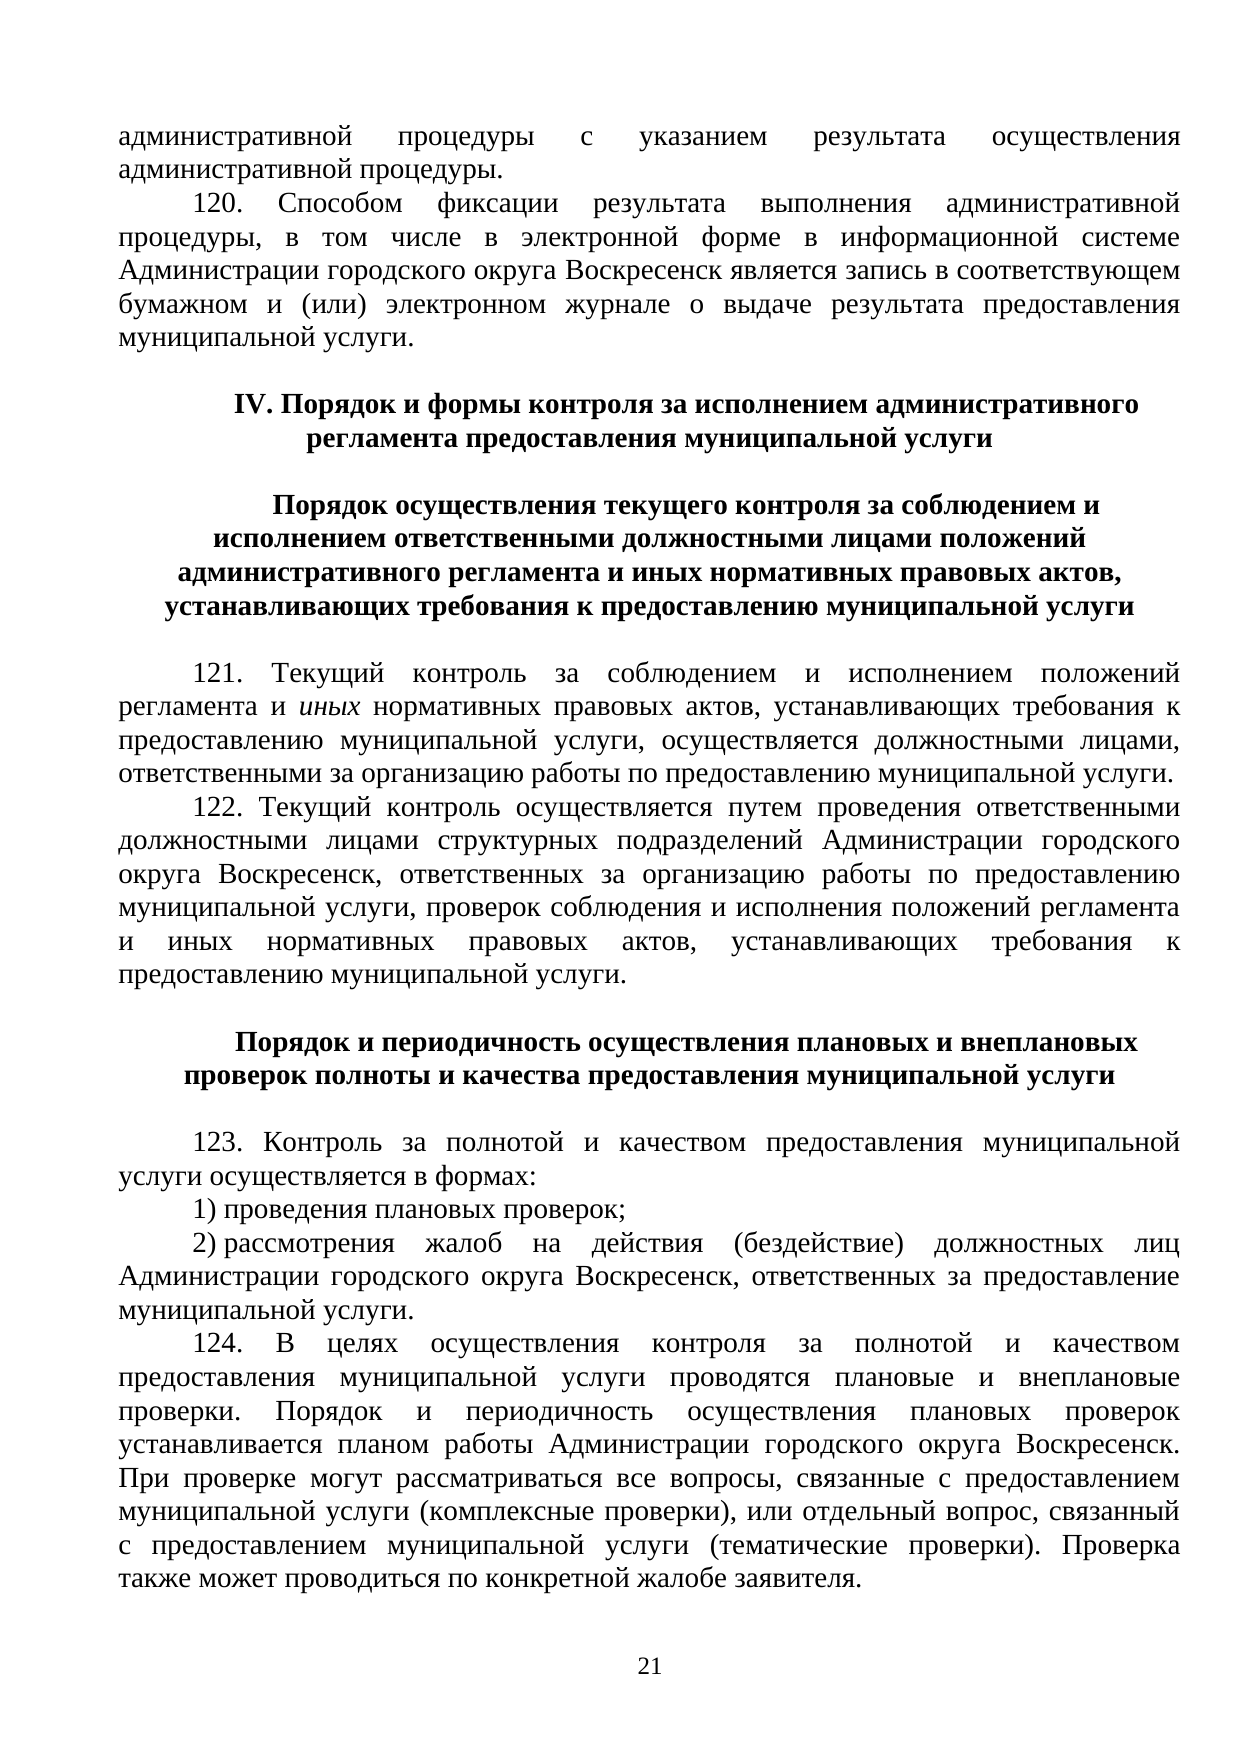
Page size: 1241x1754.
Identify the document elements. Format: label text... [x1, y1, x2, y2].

text 121. Текущий контроль за соблюдением и исполнением положений регламента и иных нормативных правовых актов, устанавливающих требования к предоставлению муниципальной услуги, осуществляется должностными лицами, ответственными за организацию работы по предоставлению муниципальной услуги. [118, 655, 1181, 789]
text Порядок и периодичность осуществления плановых и внеплановых проверок полноты и качества предоставления муниципальной услуги [118, 1024, 1181, 1091]
text 122. Текущий контроль осуществляется путем проведения ответственными должностными лицами структурных подразделений Администрации городского округа Воскресенск, ответственных за организацию работы по предоставлению муниципальной услуги, проверок соблюдения и исполнения положений регламента и иных нормативных правовых актов, устанавливающих требования к предоставлению муниципальной услуги. [118, 789, 1181, 990]
text 2) рассмотрения жалоб на действия (бездействие) должностных лиц Администрации городского округа Воскресенск, ответственных за предоставление муниципальной услуги. [118, 1225, 1181, 1326]
text 123. Контроль за полнотой и качеством предоставления муниципальной услуги осуществляется в формах: [118, 1124, 1181, 1191]
text 120. Способом фиксации результата выполнения административной процедуры, в том числе в электронной форме в информационной системе Администрации городского округа Воскресенск является запись в соответствующем бумажном и (или) электронном журнале о выдаче результата предоставления муниципальной услуги. [118, 185, 1181, 353]
text 124. В целях осуществления контроля за полнотой и качеством предоставления муниципальной услуги проводятся плановые и внеплановые проверки. Порядок и периодичность осуществления плановых проверок устанавливается планом работы Администрации городского округа Воскресенск. При проверке могут рассматриваться все вопросы, связанные с предоставлением муниципальной услуги (комплексные проверки), или отдельный вопрос, связанный с предоставлением муниципальной услуги (тематические проверки). Проверка также может проводиться по конкретной жалобе заявителя. [118, 1326, 1181, 1594]
text Порядок осуществления текущего контроля за соблюдением и исполнением ответственными должностными лицами положений административного регламента и иных нормативных правовых актов, устанавливающих требования к предоставлению муниципальной услуги [118, 487, 1181, 621]
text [118, 118, 1181, 185]
text IV. Порядок и формы контроля за исполнением административного регламента предоставления муниципальной услуги [118, 386, 1181, 453]
text 1) проведения плановых проверок; [118, 1191, 1181, 1225]
